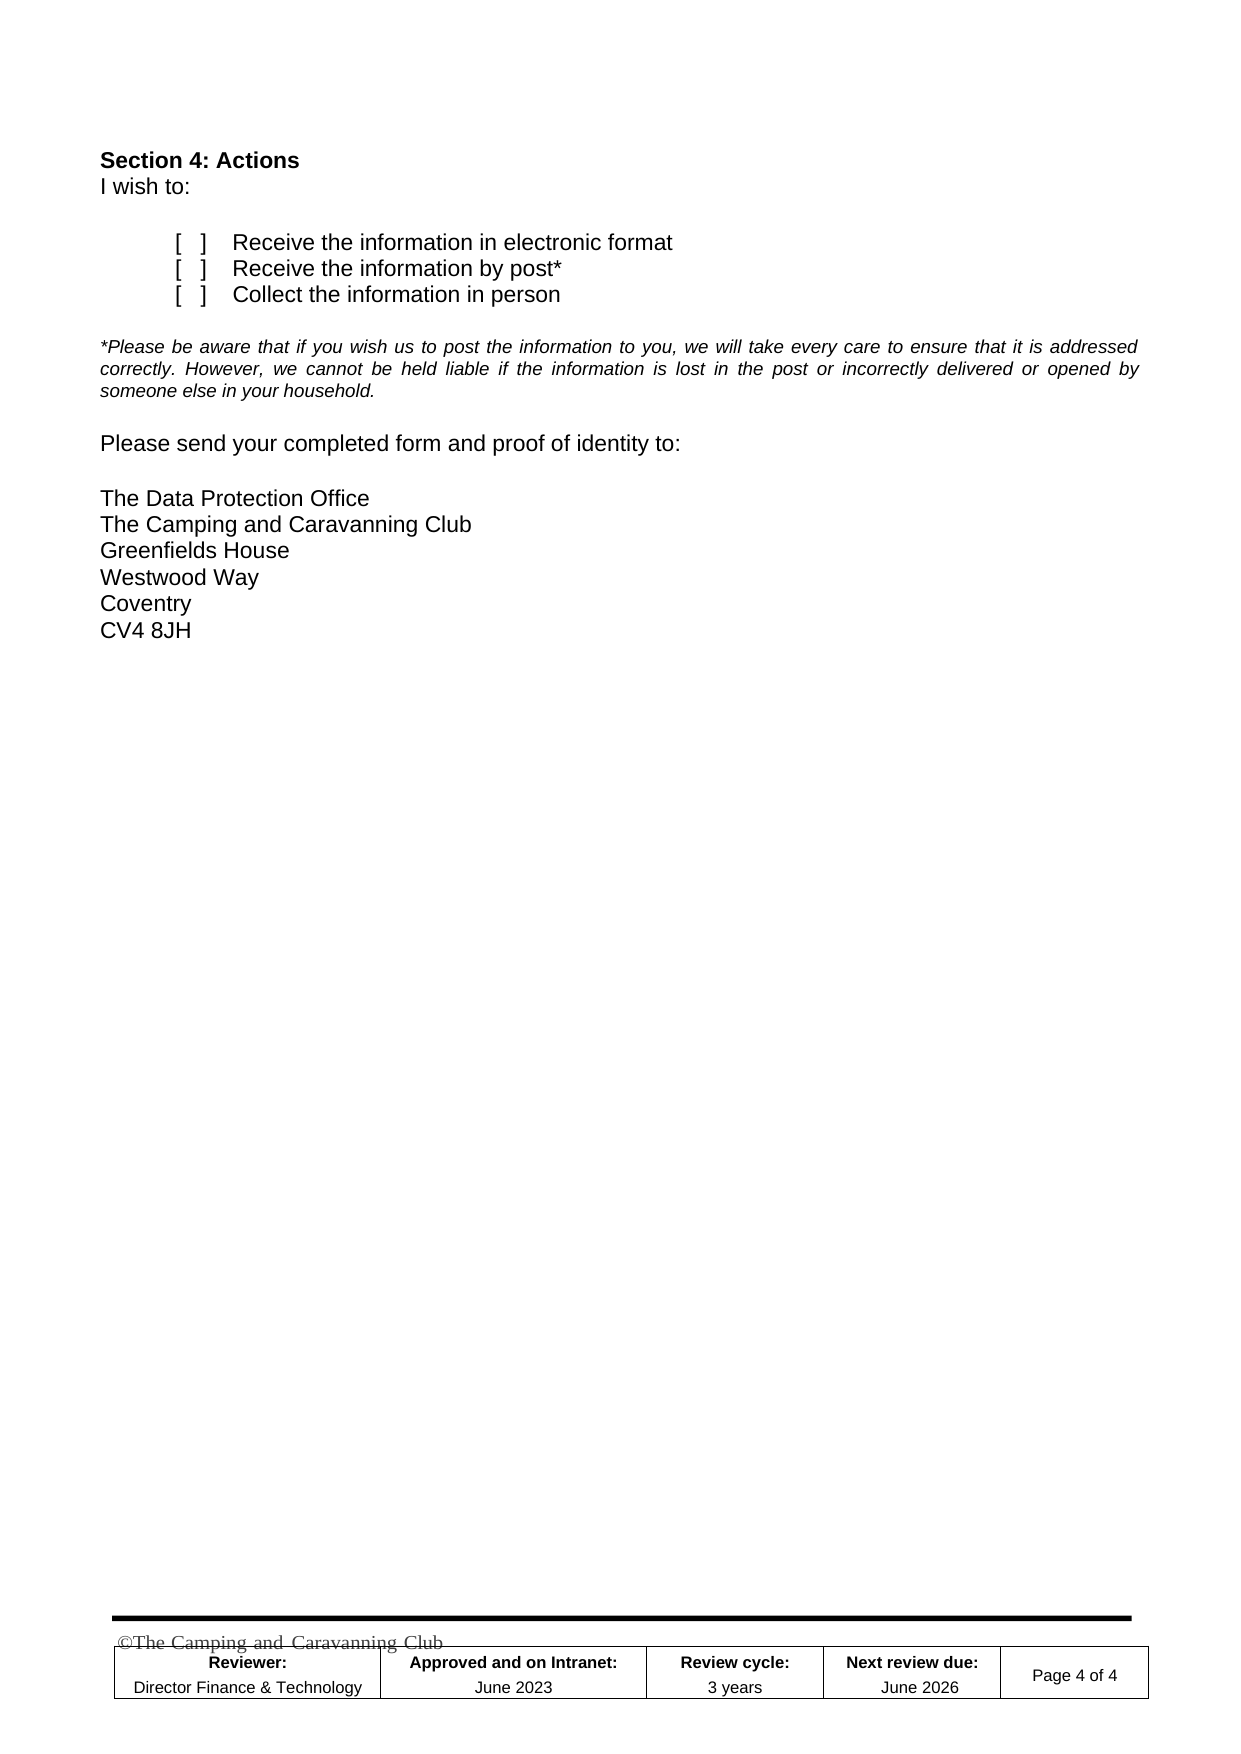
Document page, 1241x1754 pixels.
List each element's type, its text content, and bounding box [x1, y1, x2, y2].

text [ ] Receive the information in electronic format [175, 228, 1142, 255]
text I wish to: [100, 173, 1142, 200]
text [ ] Receive the information by post* [175, 255, 1142, 281]
text Section 4: Actions [100, 147, 1142, 173]
list Westwood Way [100, 564, 1142, 590]
text *Please be aware that if you wish us to post the information to you, we will take every care to ensure that it is addressed correctly. However, we cannot be held liable if the information is lost in the post or incorrectly delivered or opened by someone else in your household. [100, 336, 1142, 401]
list Coventry [100, 590, 1142, 617]
text [ ] Collect the information in person [175, 281, 1142, 307]
text Please send your completed form and proof of identity to: [100, 430, 1142, 456]
list Greenfields House [100, 537, 1142, 564]
list CV4 8JH [100, 617, 1142, 643]
list The Camping and Caravanning Club [100, 511, 1142, 537]
list The Data Protection Office [100, 485, 1142, 511]
